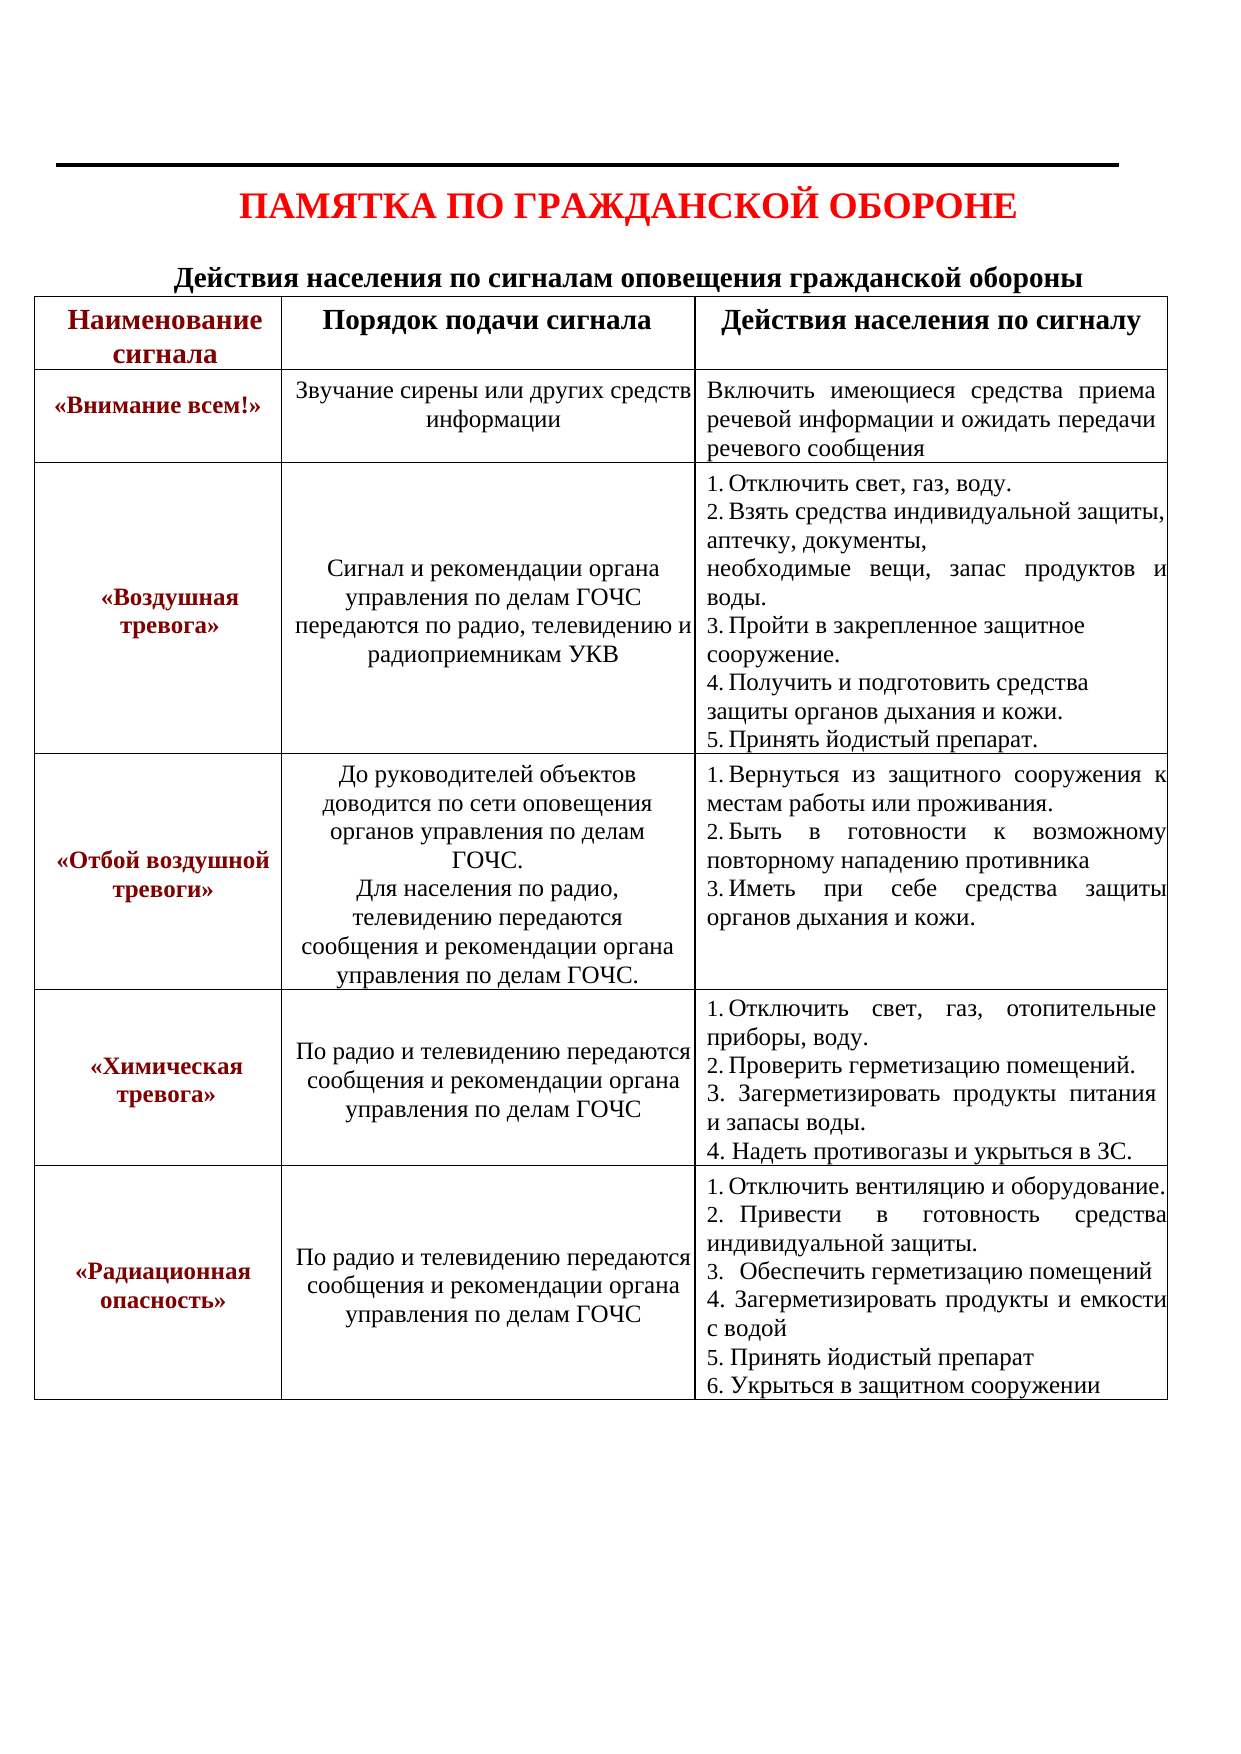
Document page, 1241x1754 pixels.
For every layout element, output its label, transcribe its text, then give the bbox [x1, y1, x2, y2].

table_cell Сигнал и рекомендации органа управления по делам ГОЧС передаются по радио, телевидению и радиоприемникам УКВ [282, 463, 694, 753]
table_cell Звучание сирены или других средств информации [282, 370, 694, 462]
text Действия населения по сигналам оповещения гражданской обороны [173, 260, 1119, 293]
table_cell Включить имеющиеся средства приема речевой информации и ожидать передачи речевого сообщения [696, 370, 1167, 462]
table_cell Отключить свет, газ, отопительные приборы, воду. Проверить герметизацию помещений. 3. Загерметизировать продукты питания и запасы воды. 4. Надеть противогазы и укрыться в ЗС. [696, 990, 1167, 1164]
table_cell Отключить свет, газ, воду. Взять средства индивидуальной защиты, аптечку, документы, необходимые вещи, запас продуктов и воды. Пройти в закрепленное защитное сооружение. Получить и подготовить средства защиты органов дыхания и кожи. Принять йодистый препарат. [696, 463, 1167, 753]
text ПАМЯТКА ПО ГРАЖДАНСКОЙ ОБОРОНЕ [239, 183, 1119, 226]
table_cell Отключить вентиляцию и оборудование. Привести в готовность средства индивидуальной защиты. Обеспечить герметизацию помещений 4. Загерметизировать продукты и емкости с водой Принять йодистый препарат Укрыться в защитном сооружении [696, 1166, 1167, 1399]
table_cell До руководителей объектов доводится по сети оповещения органов управления по делам ГОЧС. Для населения по радио, телевидению передаются сообщения и рекомендации органа управления по делам ГОЧС. [282, 754, 694, 988]
table_cell Вернуться из защитного сооружения к местам работы или проживания. Быть в готовности к возможному повторному нападению противника Иметь при себе средства защиты органов дыхания и кожи. [696, 754, 1167, 988]
table_cell «Химическая тревога» [35, 990, 281, 1164]
table_cell «Внимание всем!» [35, 370, 281, 462]
table_cell «Отбой воздушной тревоги» [35, 754, 281, 988]
table_cell «Воздушная тревога» [35, 463, 281, 753]
table_header Наименование сигнала [35, 297, 281, 369]
table_header Порядок подачи сигнала [282, 297, 694, 369]
table_cell По радио и телевидению передаются сообщения и рекомендации органа управления по делам ГОЧС [282, 990, 694, 1164]
table_cell «Радиационная опасность» [35, 1166, 281, 1399]
table_header Действия населения по сигналу [696, 297, 1167, 369]
table_cell По радио и телевидению передаются сообщения и рекомендации органа управления по делам ГОЧС [282, 1166, 694, 1399]
